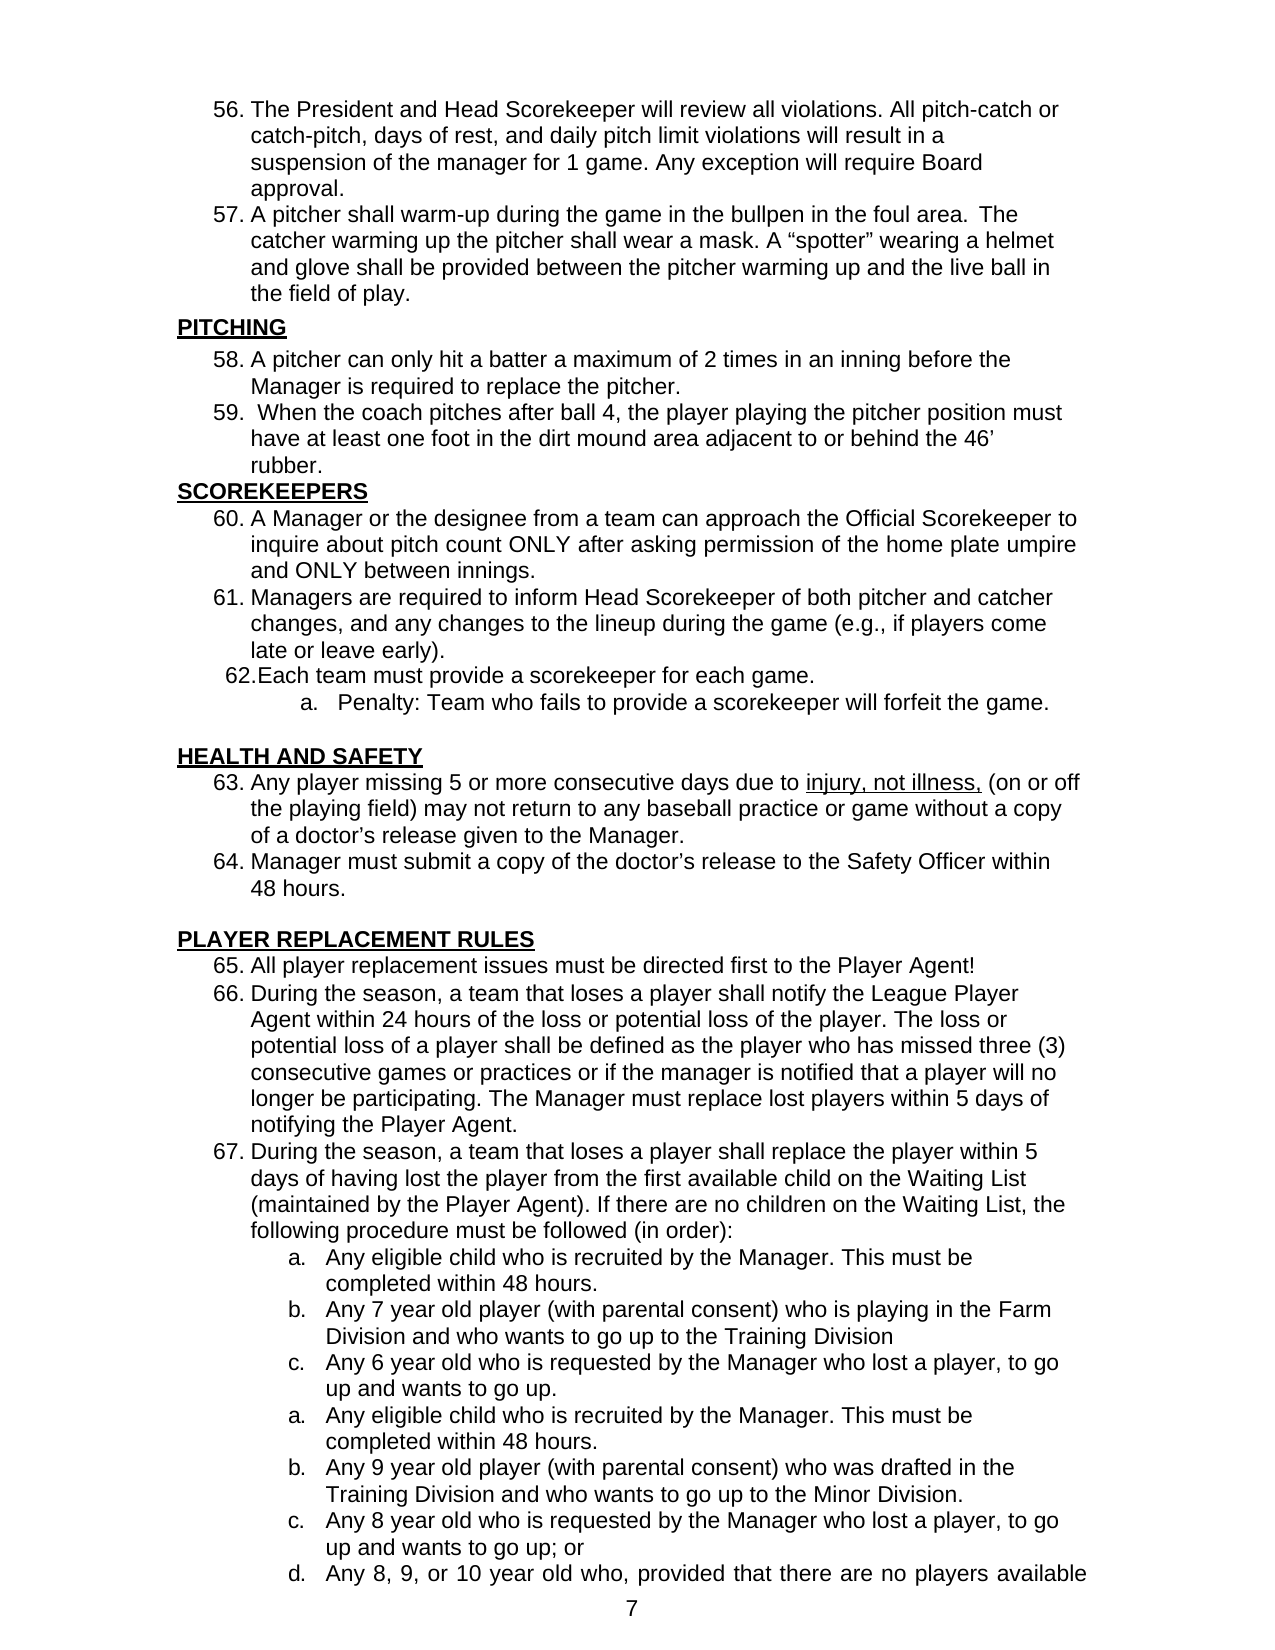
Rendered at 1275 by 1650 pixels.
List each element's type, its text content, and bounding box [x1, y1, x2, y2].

list Any player missing 5 or more consecutive days due to injury, not illness, (on or off the playing field) may not return to any baseball practice or game without a copy of a doctor’s release given to the Manager. [213, 769, 1087, 848]
subtitle PITCHING [177, 314, 1110, 340]
list A pitcher shall warm-up during the game in the bullpen in the foul area. The catcher warming up the pitcher shall wear a mask. A “spotter” wearing a helmet and glove shall be provided between the pitcher warming up and the live ball in the field of play. [213, 201, 1081, 307]
list Any 7 year old player (with parental consent) who is playing in the Farm Division and who wants to go up to the Training Division [288, 1296, 1052, 1349]
list A pitcher can only hit a batter a maximum of 2 times in an inning before the Manager is required to replace the pitcher. [213, 346, 1079, 399]
list Each team must provide a scorekeeper for each game. [225, 663, 1110, 689]
list Any eligible child who is recruited by the Manager. This must be completed within 48 hours. [288, 1243, 1074, 1296]
list During the season, a team that loses a player shall replace the player within 5 days of having lost the player from the first available child on the Waiting List (maintained by the Player Agent). If there are no children on the Waiting List, the following procedure must be followed (in order): [213, 1138, 1079, 1243]
list Any 8 year old who is requested by the Manager who lost a player, to go up and wants to go up; or [288, 1507, 1074, 1560]
list Any 6 year old who is requested by the Manager who lost a player, to go up and wants to go up. [288, 1349, 1059, 1402]
list During the season, a team that loses a player shall notify the League Player Agent within 24 hours of the loss or potential loss of the player. The loss or potential loss of a player shall be defined as the player who has missed three (3) consecutive games or practices or if the manager is notified that a player will no longer be participating. The Manager must replace lost players within 5 days of notifying the Player Agent. [213, 980, 1080, 1138]
list A Manager or the designee from a team can approach the Official Scorekeeper to inquire about pitch count ONLY after asking permission of the home plate umpire and ONLY between innings. [213, 505, 1077, 584]
list The President and Head Scorekeeper will review all violations. All pitch-catch or catch-pitch, days of rest, and daily pitch limit violations will result in a suspension of the manager for 1 game. Any exception will require Board approval. [213, 96, 1067, 201]
subtitle SCOREKEEPERS [177, 478, 1110, 504]
list All player replacement issues must be directed first to the Player Agent! [213, 953, 1110, 979]
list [288, 1560, 1088, 1586]
list Managers are required to inform Head Scorekeeper of both pitcher and catcher changes, and any changes to the lineup during the game (e.g., if players come late or leave early). [213, 584, 1074, 663]
subtitle PLAYER REPLACEMENT RULES [177, 927, 1110, 953]
list Manager must submit a copy of the doctor’s release to the Safety Officer within 48 hours. [213, 848, 1079, 901]
list Penalty: Team who fails to provide a scorekeeper will forfeit the game. [300, 689, 1110, 716]
list Any eligible child who is recruited by the Manager. This must be completed within 48 hours. [288, 1402, 1074, 1454]
list Any 9 year old player (with parental consent) who was drafted in the Training Division and who wants to go up to the Minor Division. [288, 1454, 1015, 1507]
subtitle HEALTH AND SAFETY [177, 743, 1110, 769]
list When the coach pitches after ball 4, the player playing the pitcher position must have at least one foot in the dirt mound area adjacent to or behind the 46’ rubber. [213, 399, 1071, 478]
